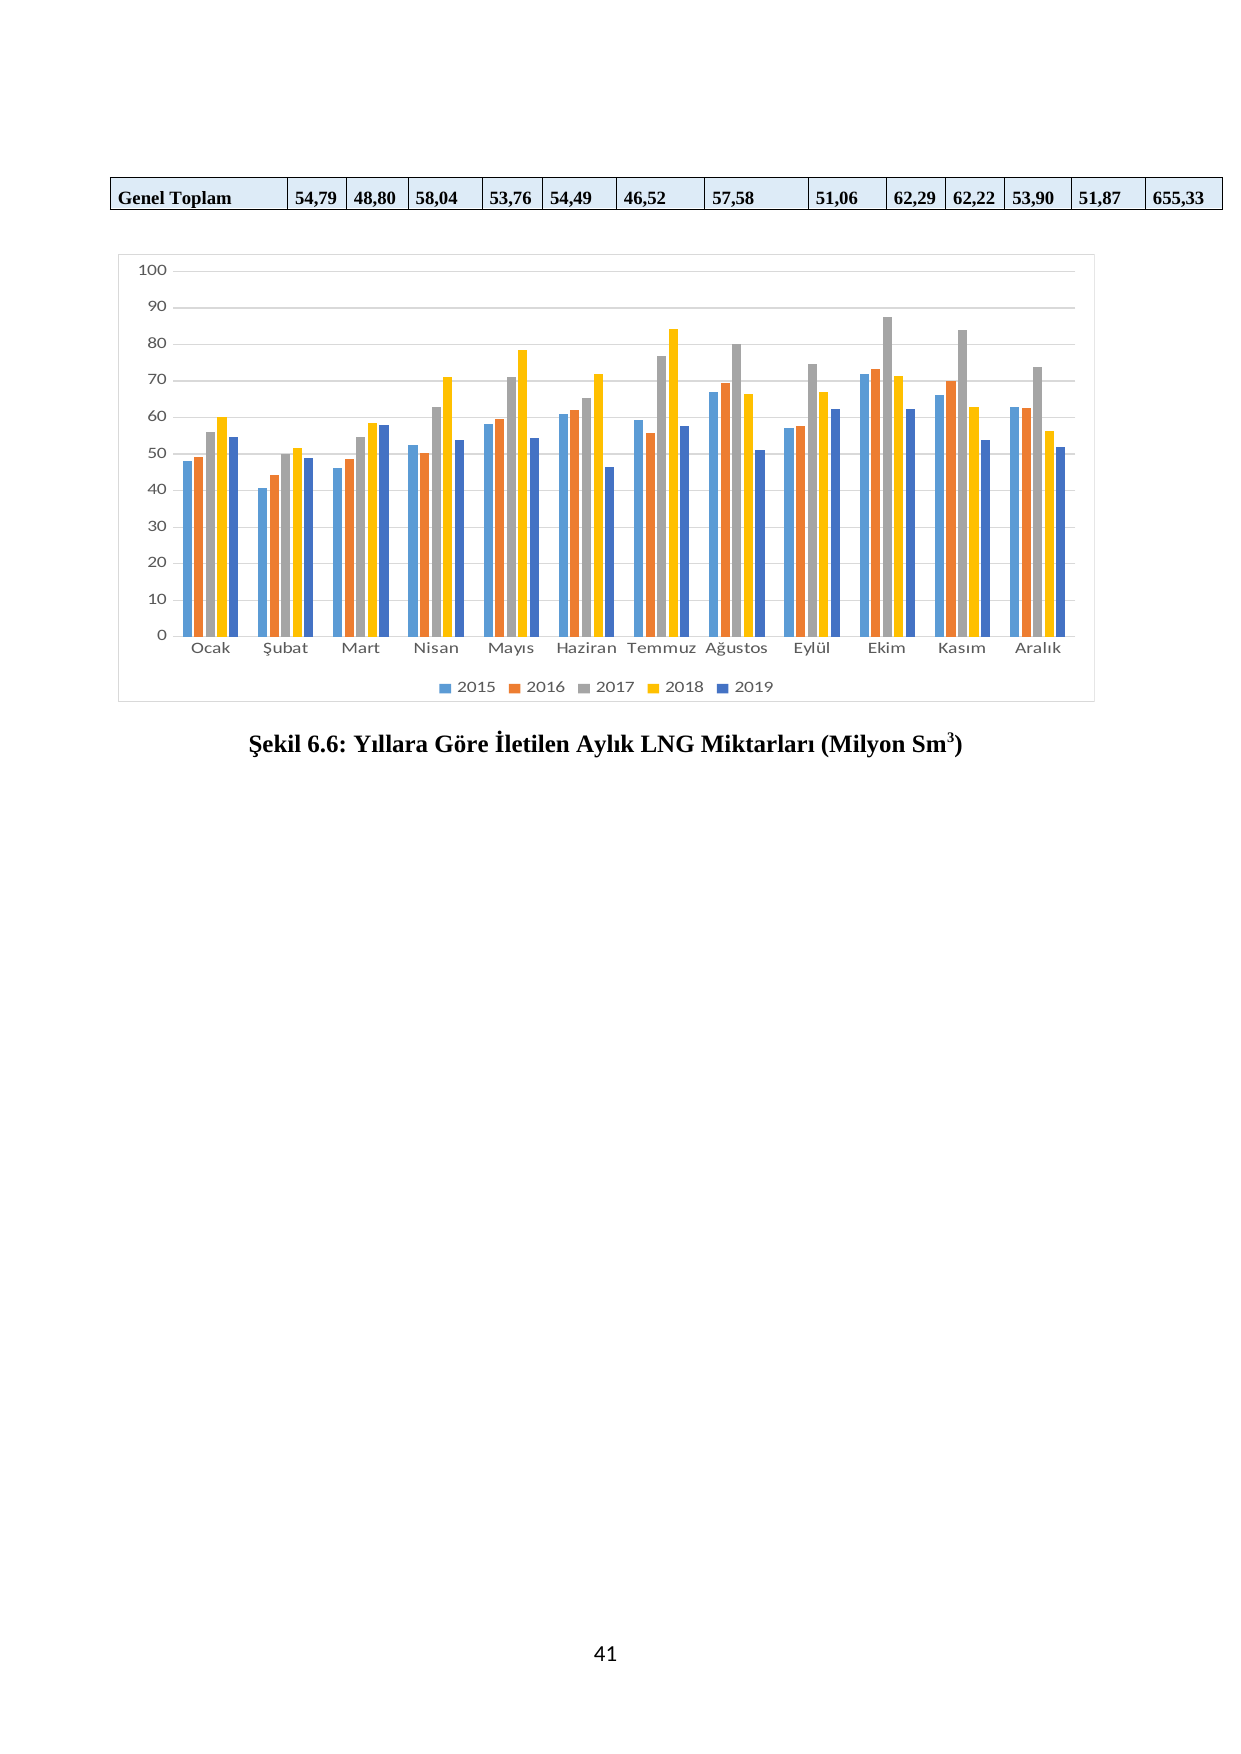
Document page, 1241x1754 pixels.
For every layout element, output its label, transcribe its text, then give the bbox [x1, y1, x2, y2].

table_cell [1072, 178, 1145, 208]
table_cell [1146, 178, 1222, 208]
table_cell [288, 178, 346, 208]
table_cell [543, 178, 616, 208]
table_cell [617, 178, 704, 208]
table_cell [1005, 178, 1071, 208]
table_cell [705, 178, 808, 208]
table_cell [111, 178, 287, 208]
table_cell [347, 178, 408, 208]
subtitle Şekil 6.6: Yıllara Göre İletilen Aylık LNG Miktarları (Milyon Sm3) [118, 729, 1092, 757]
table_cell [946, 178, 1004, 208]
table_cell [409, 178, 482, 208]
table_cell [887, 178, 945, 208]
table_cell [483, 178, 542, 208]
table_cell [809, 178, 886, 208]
